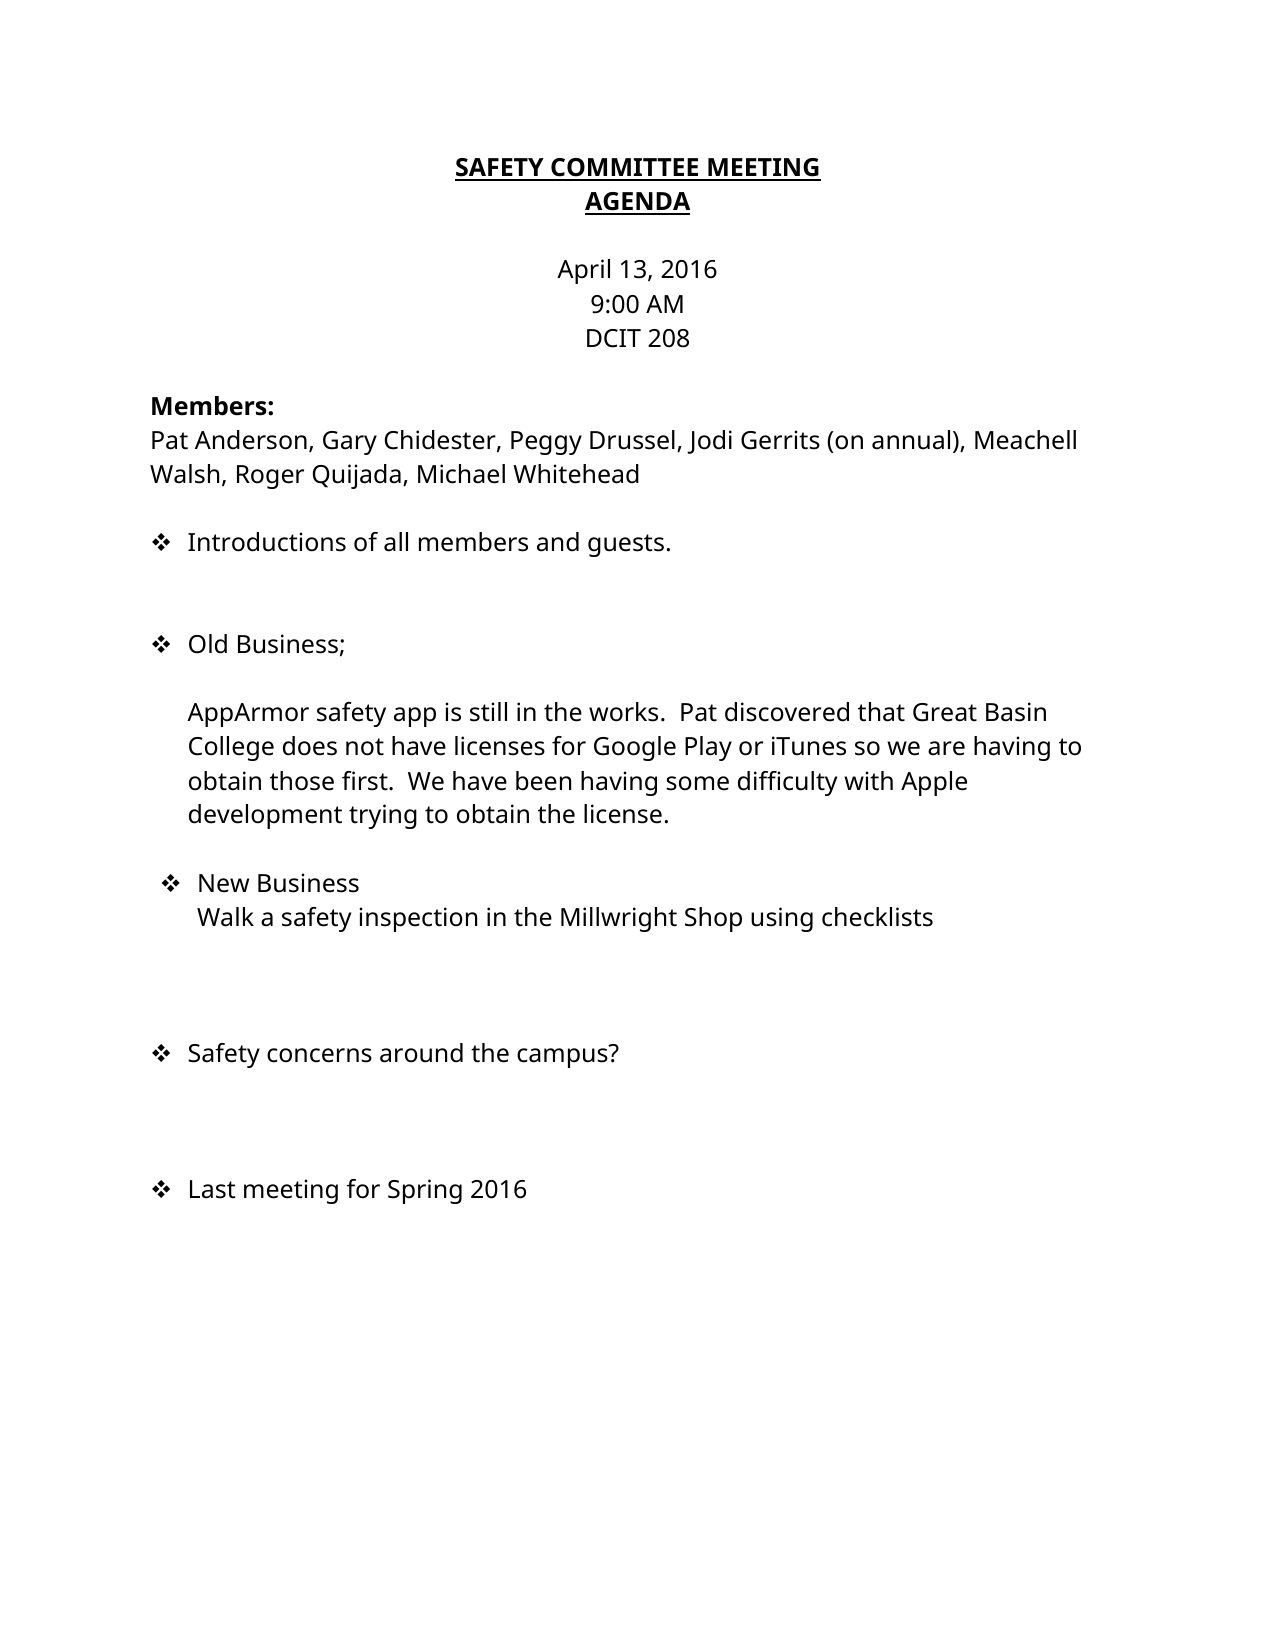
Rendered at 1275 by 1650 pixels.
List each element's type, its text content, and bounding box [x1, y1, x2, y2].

list Introductions of all members and guests. [150, 525, 1125, 559]
text 9:00 AM [150, 286, 1125, 320]
text DCIT 208 [150, 320, 1125, 354]
text April 13, 2016 [150, 252, 1125, 286]
text Walk a safety inspection in the Millwright Shop using checklists [197, 899, 1125, 933]
text SAFETY COMMITTEE MEETING [150, 150, 1125, 184]
list Last meeting for Spring 2016 [150, 1172, 1125, 1206]
text AppArmor safety app is still in the works. Pat discovered that Great Basin College does not have licenses for Google Play or iTunes so we are having to obtain those first. We have been having some difficulty with Apple development trying to obtain the license. [187, 695, 1125, 831]
text Members: [150, 388, 1125, 422]
text AGENDA [150, 184, 1125, 218]
text Pat Anderson, Gary Chidester, Peggy Drussel, Jodi Gerrits (on annual), Meachell Walsh, Roger Quijada, Michael Whitehead [150, 422, 1125, 491]
list Old Business; [150, 627, 1125, 661]
list New Business [159, 865, 1125, 899]
list Safety concerns around the campus? [150, 1036, 1125, 1070]
